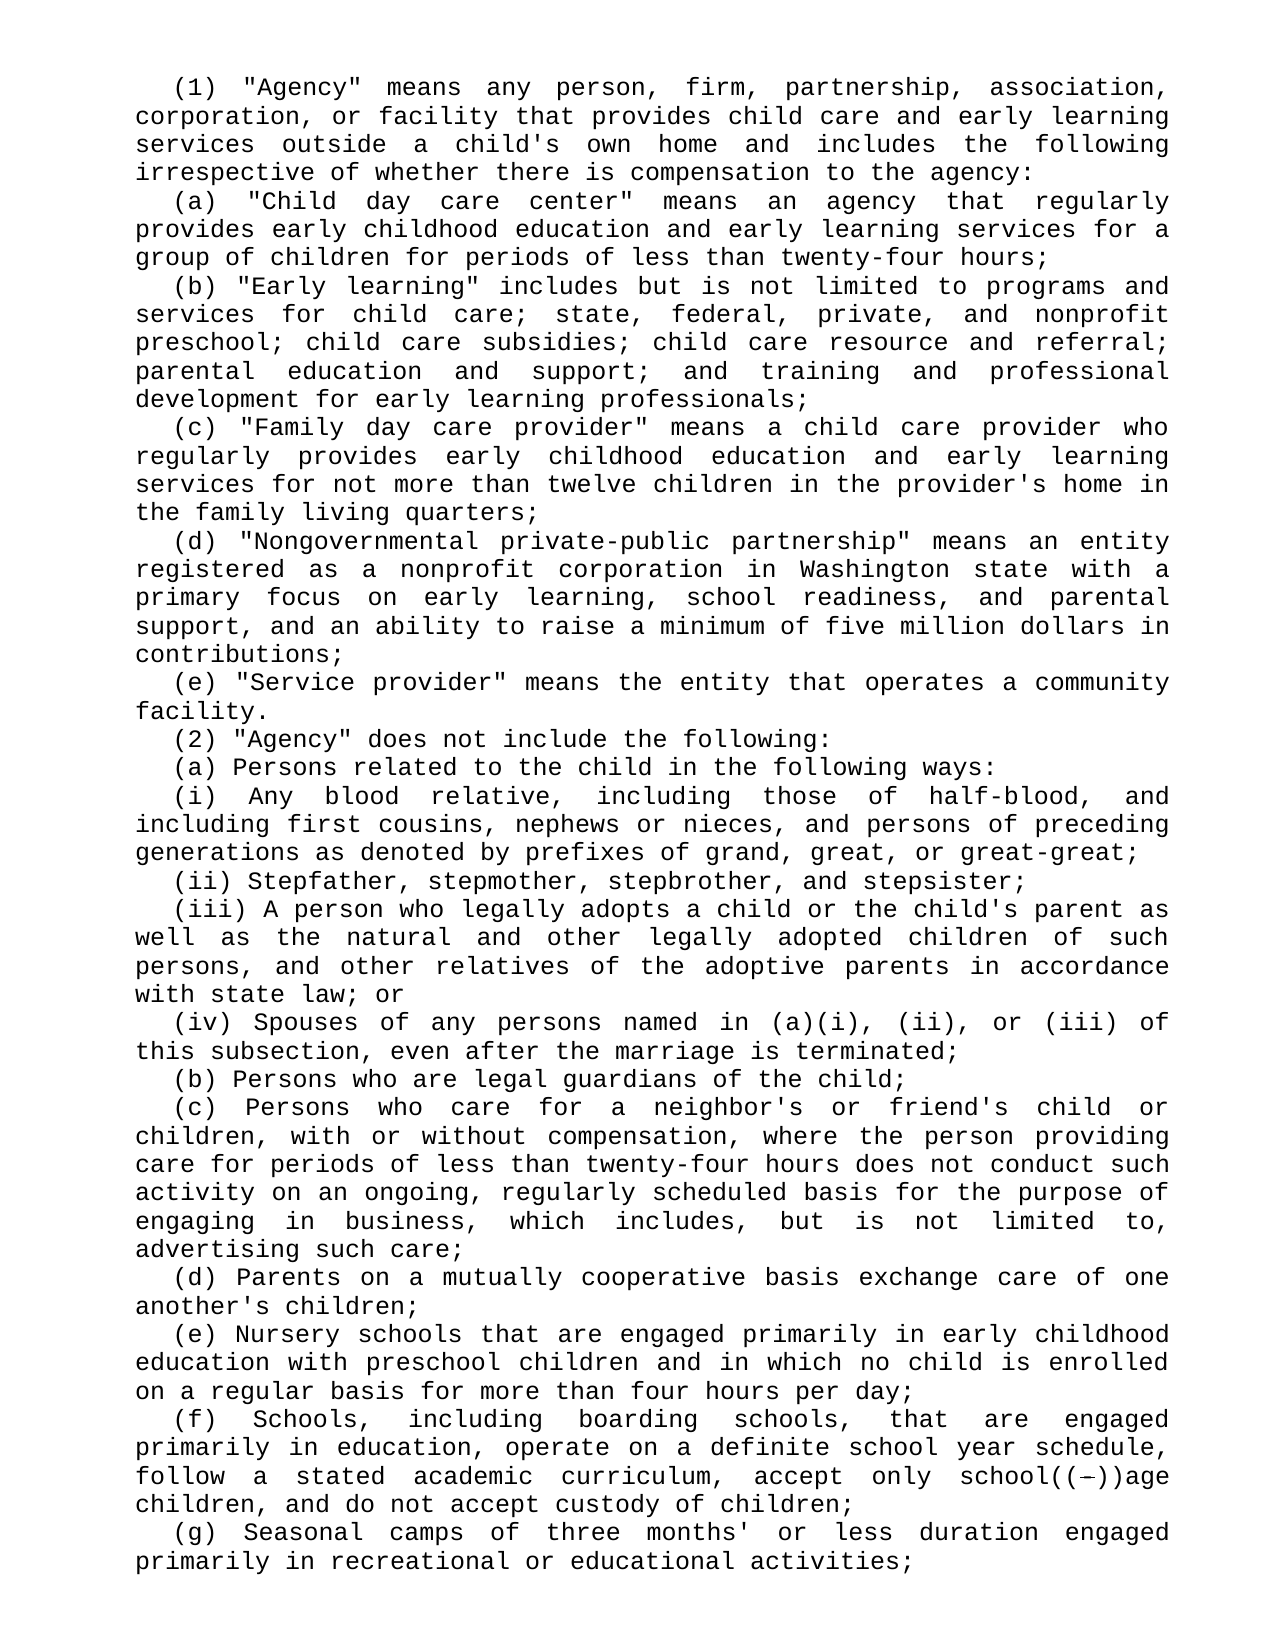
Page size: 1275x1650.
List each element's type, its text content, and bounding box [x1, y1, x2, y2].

text (iv) Spouses of any persons named in (a)(i), (ii), or (iii) of this subsection, even after the marriage is terminated; [135, 1010, 1170, 1067]
text (1) "Agency" means any person, firm, partnership, association, corporation, or facility that provides child care and early learning services outside a child's own home and includes the following irrespective of whether there is compensation to the agency: [135, 75, 1170, 188]
text (iii) A person who legally adopts a child or the child's parent as well as the natural and other legally adopted children of such persons, and other relatives of the adoptive parents in accordance with state law; or [135, 897, 1170, 1010]
text (2) "Agency" does not include the following: [135, 727, 1170, 755]
text (i) Any blood relative, including those of half-blood, and including first cousins, nephews or nieces, and persons of preceding generations as denoted by prefixes of grand, great, or great-great; [135, 783, 1170, 868]
text (e) "Service provider" means the entity that operates a community facility. [135, 670, 1170, 727]
text (d) "Nongovernmental private-public partnership" means an entity registered as a nonprofit corporation in Washington state with a primary focus on early learning, school readiness, and parental support, and an ability to raise a minimum of five million dollars in contributions; [135, 528, 1170, 670]
text (ii) Stepfather, stepmother, stepbrother, and stepsister; [135, 868, 1170, 897]
text (b) "Early learning" includes but is not limited to programs and services for child care; state, federal, private, and nonprofit preschool; child care subsidies; child care resource and referral; parental education and support; and training and professional development for early learning professionals; [135, 273, 1170, 415]
text (c) "Family day care provider" means a child care provider who regularly provides early childhood education and early learning services for not more than twelve children in the provider's home in the family living quarters; [135, 415, 1170, 528]
text (c) Persons who care for a neighbor's or friend's child or children, with or without compensation, where the person providing care for periods of less than twenty-four hours does not conduct such activity on an ongoing, regularly scheduled basis for the purpose of engaging in business, which includes, but is not limited to, advertising such care; [135, 1095, 1170, 1265]
text (a) "Child day care center" means an agency that regularly provides early childhood education and early learning services for a group of children for periods of less than twenty-four hours; [135, 188, 1170, 273]
text (d) Parents on a mutually cooperative basis exchange care of one another's children; [135, 1265, 1170, 1322]
text (e) Nursery schools that are engaged primarily in early childhood education with preschool children and in which no child is enrolled on a regular basis for more than four hours per day; [135, 1322, 1170, 1407]
text (b) Persons who are legal guardians of the child; [135, 1067, 1170, 1095]
text (g) Seasonal camps of three months' or less duration engaged primarily in recreational or educational activities; [135, 1520, 1170, 1577]
text (f) Schools, including boarding schools, that are engaged primarily in education, operate on a definite school year schedule, follow a stated academic curriculum, accept only school((-))age children, and do not accept custody of children; [135, 1407, 1170, 1520]
text (a) Persons related to the child in the following ways: [135, 755, 1170, 783]
